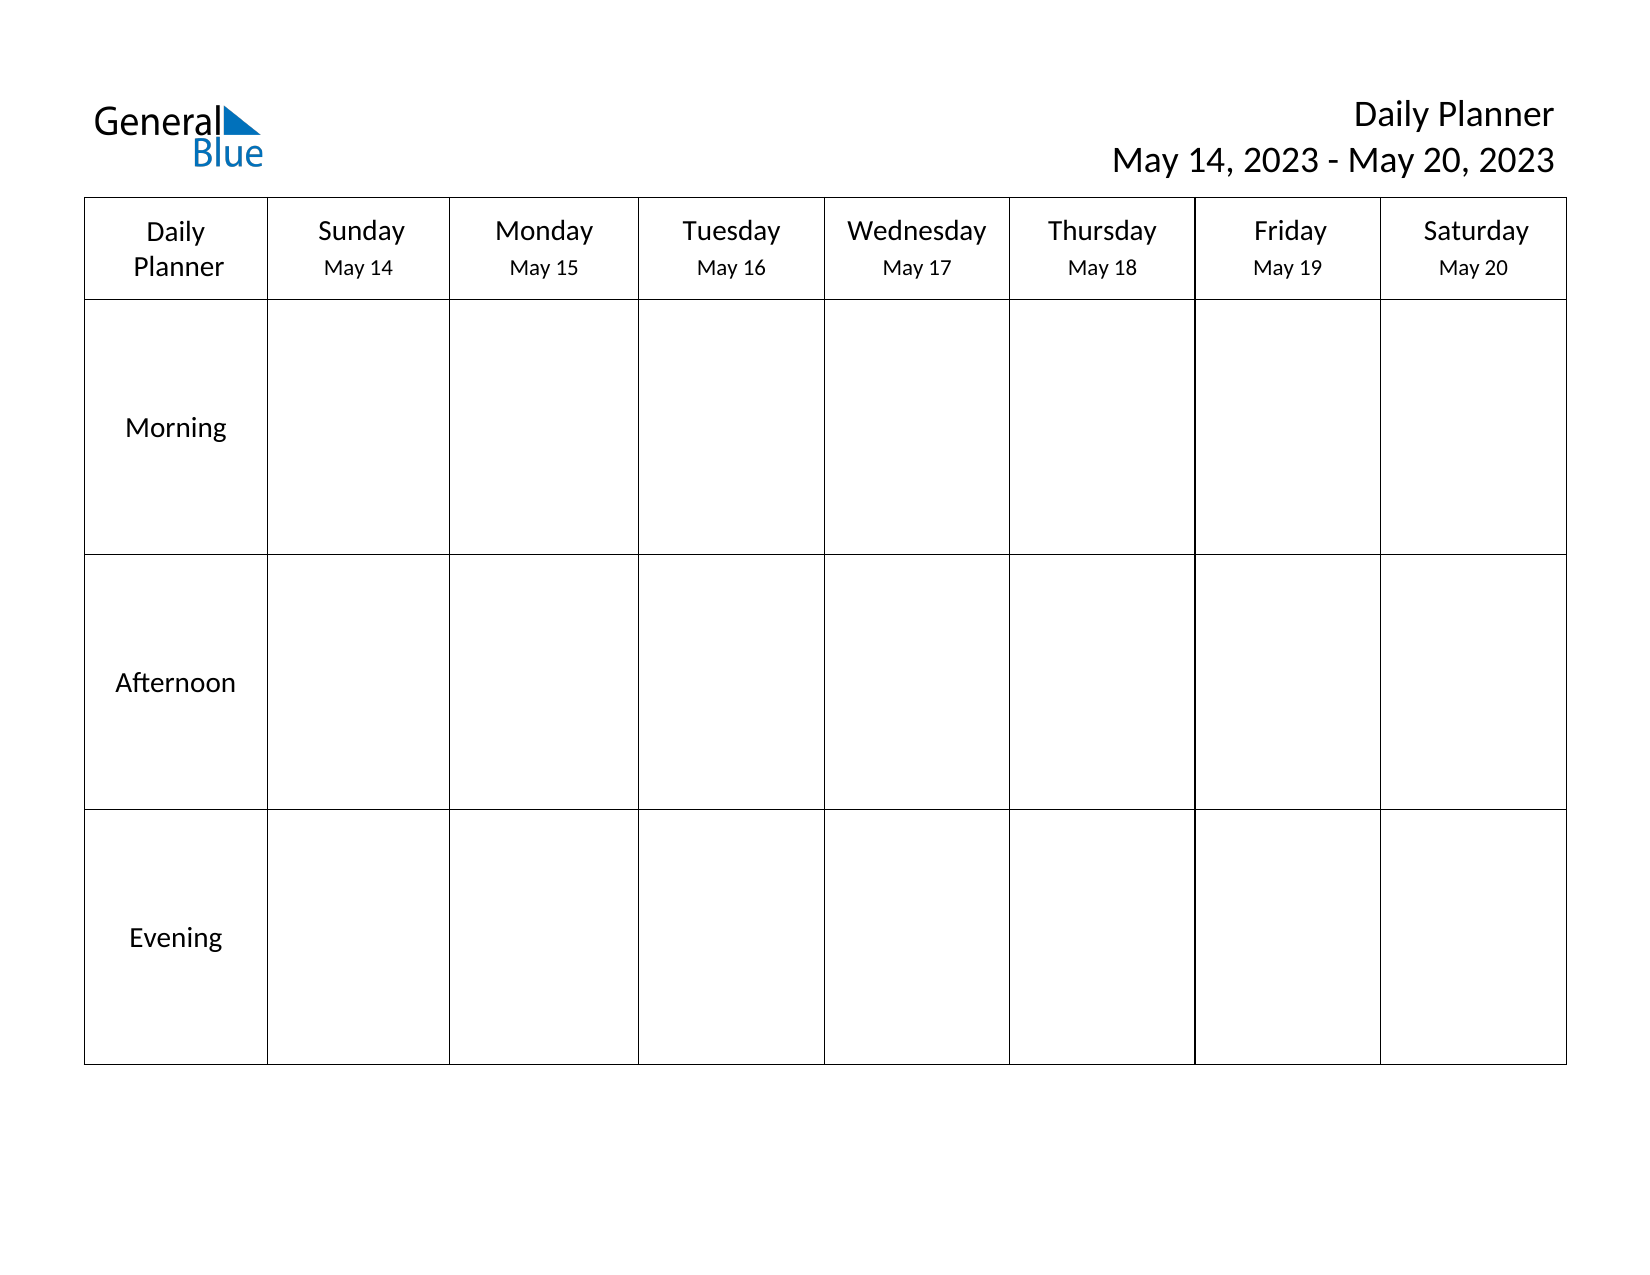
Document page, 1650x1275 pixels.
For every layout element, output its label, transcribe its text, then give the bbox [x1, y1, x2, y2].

table_cell Tuesday May 16 [639, 198, 824, 299]
table_cell Friday May 19 [1196, 198, 1380, 299]
table_header [84, 75, 449, 197]
table_cell [450, 300, 638, 554]
picture [95, 105, 263, 167]
table_cell [1381, 555, 1566, 809]
table_cell [825, 555, 1009, 809]
table_header Daily Planner May 14, 2023 - May 20, 2023 [449, 75, 1566, 197]
table_cell [1381, 810, 1566, 1064]
table_cell [825, 300, 1009, 554]
table_cell Morning [85, 300, 267, 554]
table_cell [1196, 300, 1380, 554]
table_cell [1010, 555, 1194, 809]
table_cell Wednesday May 17 [825, 198, 1009, 299]
table_cell [639, 810, 824, 1064]
table_cell [1010, 300, 1194, 554]
table_cell [1196, 555, 1380, 809]
table_cell Saturday May 20 [1381, 198, 1566, 299]
table_cell [268, 555, 449, 809]
table_cell Afternoon [85, 555, 267, 809]
table_cell Daily Planner [85, 198, 267, 299]
table_cell [639, 300, 824, 554]
table_cell Evening [85, 810, 267, 1064]
table_cell [1196, 810, 1380, 1064]
table_cell [1010, 810, 1194, 1064]
table_cell [268, 810, 449, 1064]
table_cell Sunday May 14 [268, 198, 449, 299]
table_cell [639, 555, 824, 809]
table_cell [1381, 300, 1566, 554]
table_cell [268, 300, 449, 554]
table_cell Monday May 15 [450, 198, 638, 299]
table_cell Thursday May 18 [1010, 198, 1194, 299]
table_cell [450, 810, 638, 1064]
table_cell [450, 555, 638, 809]
table_cell [825, 810, 1009, 1064]
